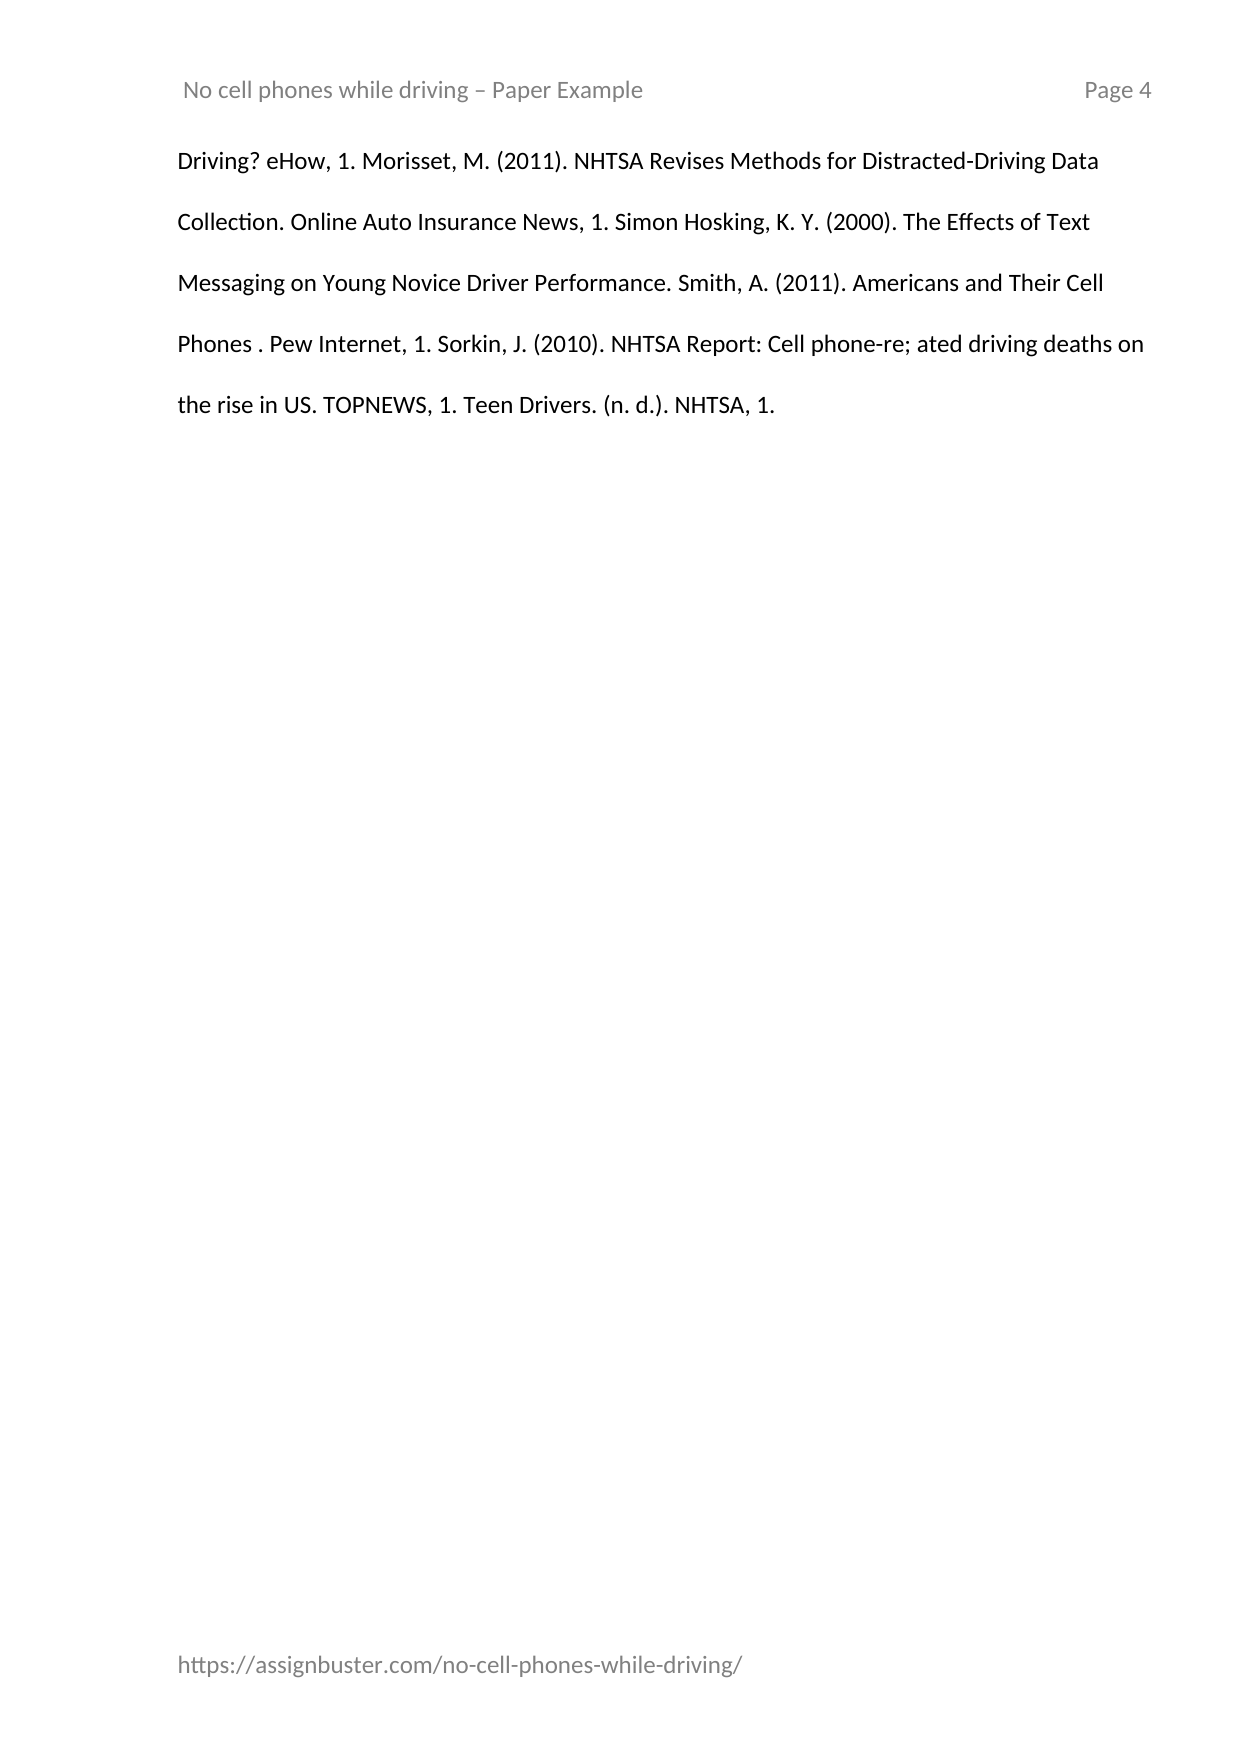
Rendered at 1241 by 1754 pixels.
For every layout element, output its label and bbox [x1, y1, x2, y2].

text [177, 145, 1152, 420]
